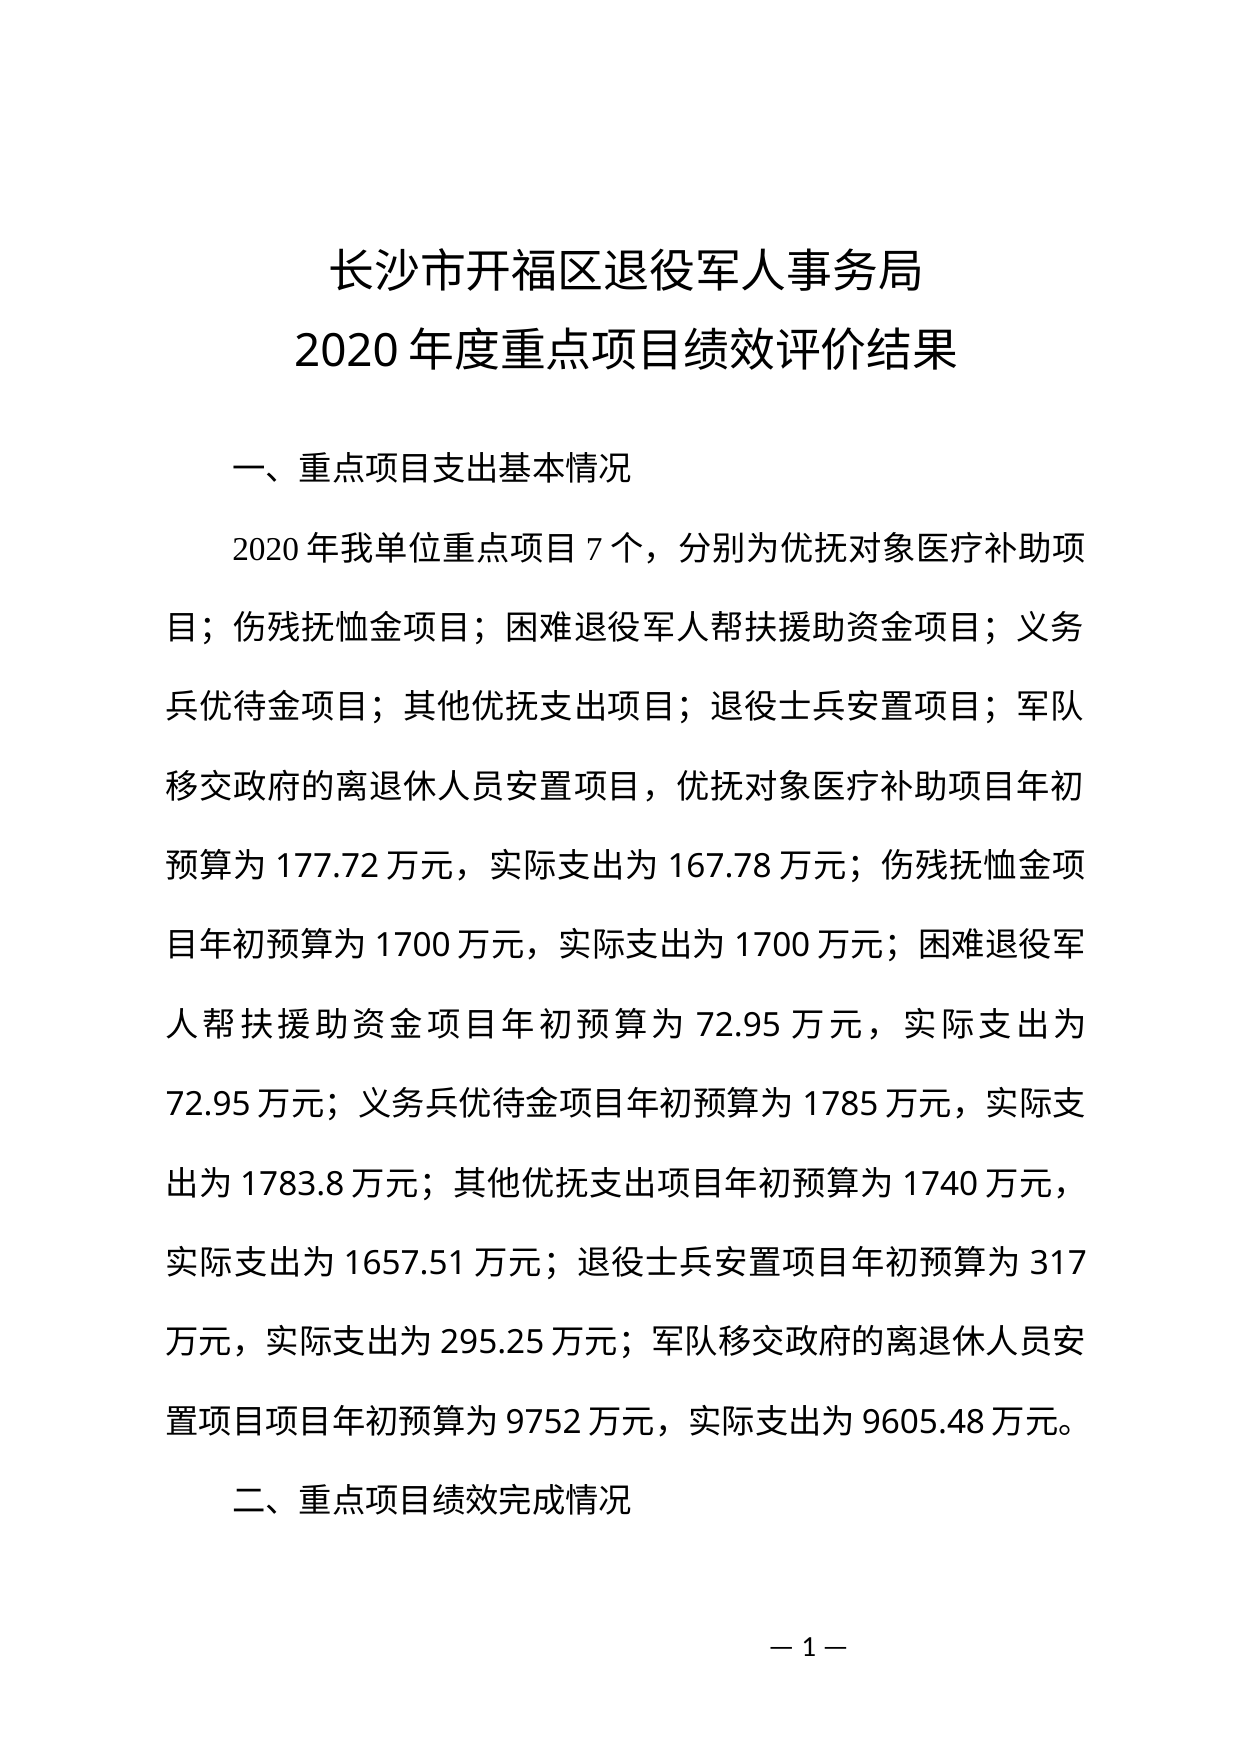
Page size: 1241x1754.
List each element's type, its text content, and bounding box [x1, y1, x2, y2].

text 长沙市开福区退役军人事务局 [165, 228, 1087, 307]
text 一、重点项目支出基本情况 [165, 426, 1087, 506]
text 2020年我单位重点项目7个，分别为优抚对象医疗补助项目；伤残抚恤金项目；困难退役军人帮扶援助资金项目；义务兵优待金项目；其他优抚支出项目；退役士兵安置项目；军队移交政府的离退休人员安置项目，优抚对象医疗补助项目年初预算为177.72万元，实际支出为167.78万元；伤残抚恤金项目年初预算为1700万元，实际支出为1700万元；困难退役军人帮扶援助资金项目年初预算为72.95万元，实际支出为72.95万元；义务兵优待金项目年初预算为1785万元，实际支出为1783.8万元；其他优抚支出项目年初预算为1740万元，实际支出为1657.51万元；退役士兵安置项目年初预算为317万元，实际支出为295.25万元；军队移交政府的离退休人员安置项目项目年初预算为9752万元，实际支出为9605.48万元。 [165, 506, 1087, 1458]
text 2020年度重点项目绩效评价结果 [165, 307, 1087, 387]
text 二、重点项目绩效完成情况 [232, 1458, 1087, 1538]
